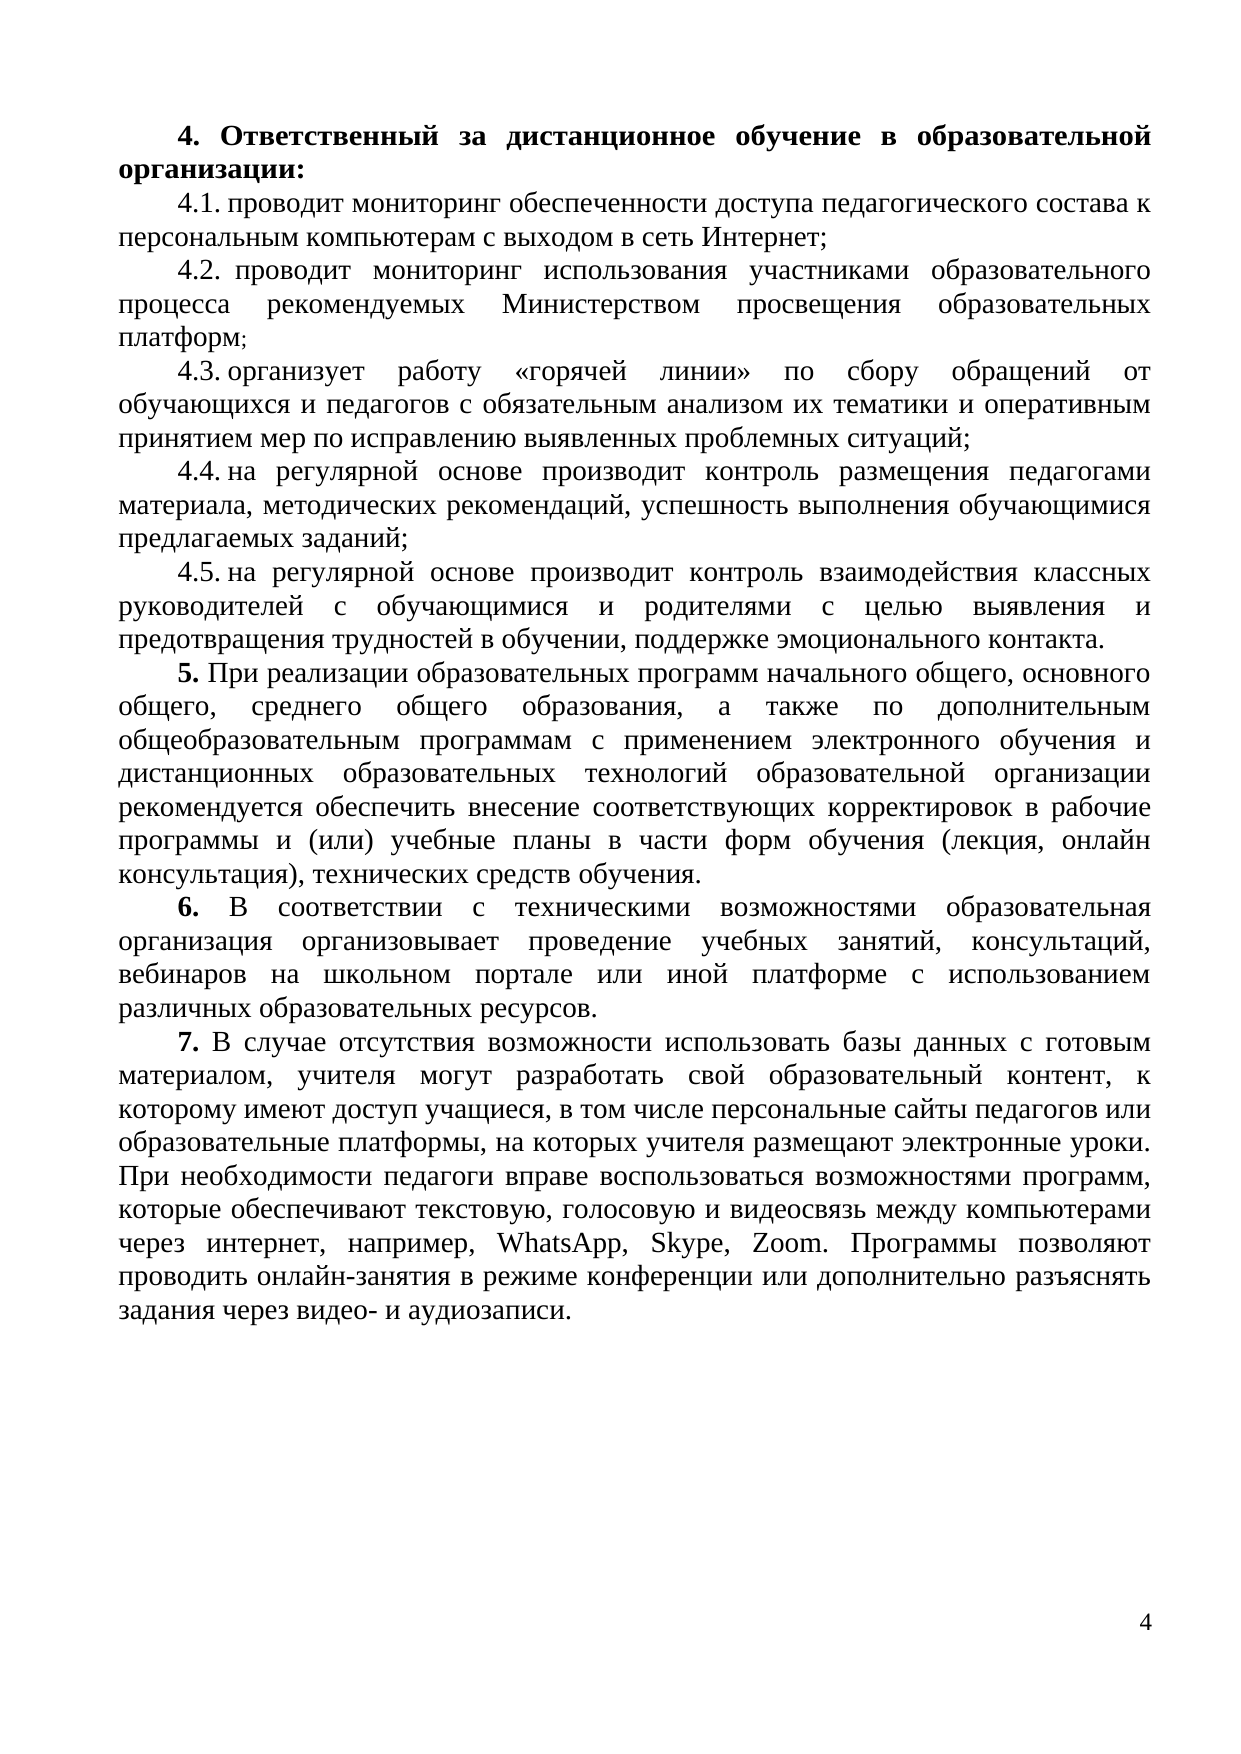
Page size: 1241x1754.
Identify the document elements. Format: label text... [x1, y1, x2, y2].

list на регулярной основе производит контроль взаимодействия классных руководителей с обучающимися и родителями с целью выявления и предотвращения трудностей в обучении, поддержке эмоционального контакта. [118, 554, 1152, 655]
list на регулярной основе производит контроль размещения педагогами материала, методических рекомендаций, успешность выполнения обучающимися предлагаемых заданий; [118, 453, 1152, 554]
text 4. Ответственный за дистанционное обучение в образовательной организации: [118, 118, 1152, 185]
list организует работу «горячей линии» по сбору обращений от обучающихся и педагогов с обязательным анализом их тематики и оперативным принятием мер по исправлению выявленных проблемных ситуаций; [118, 353, 1152, 453]
list проводит мониторинг использования участниками образовательного процесса рекомендуемых Министерством просвещения образовательных платформ; [118, 252, 1152, 353]
list проводит мониторинг обеспеченности доступа педагогического состава к персональным компьютерам с выходом в сеть Интернет; [118, 185, 1152, 252]
list 5. При реализации образовательных программ начального общего, основного общего, среднего общего образования, а также по дополнительным общеобразовательным программам с применением электронного обучения и дистанционных образовательных технологий образовательной организации рекомендуется обеспечить внесение соответствующих корректировок в рабочие программы и (или) учебные планы в части форм обучения (лекция, онлайн консультация), технических средств обучения. [118, 655, 1152, 889]
list 6. В соответствии с техническими возможностями образовательная организация организовывает проведение учебных занятий, консультаций, вебинаров на школьном портале или иной платформе с использованием различных образовательных ресурсов. [118, 889, 1152, 1024]
list 7. В случае отсутствия возможности использовать базы данных с готовым материалом, учителя могут разработать свой образовательный контент, к которому имеют доступ учащиеся, в том числе персональные сайты педагогов или образовательные платформы, на которых учителя размещают электронные уроки. При необходимости педагоги вправе воспользоваться возможностями программ, которые обеспечивают текстовую, голосовую и видеосвязь между компьютерами через интернет, например, WhatsApp, Skype, Zoom. Программы позволяют проводить онлайн-занятия в режиме конференции или дополнительно разъяснять задания через видео- и аудиозаписи. [118, 1024, 1152, 1326]
